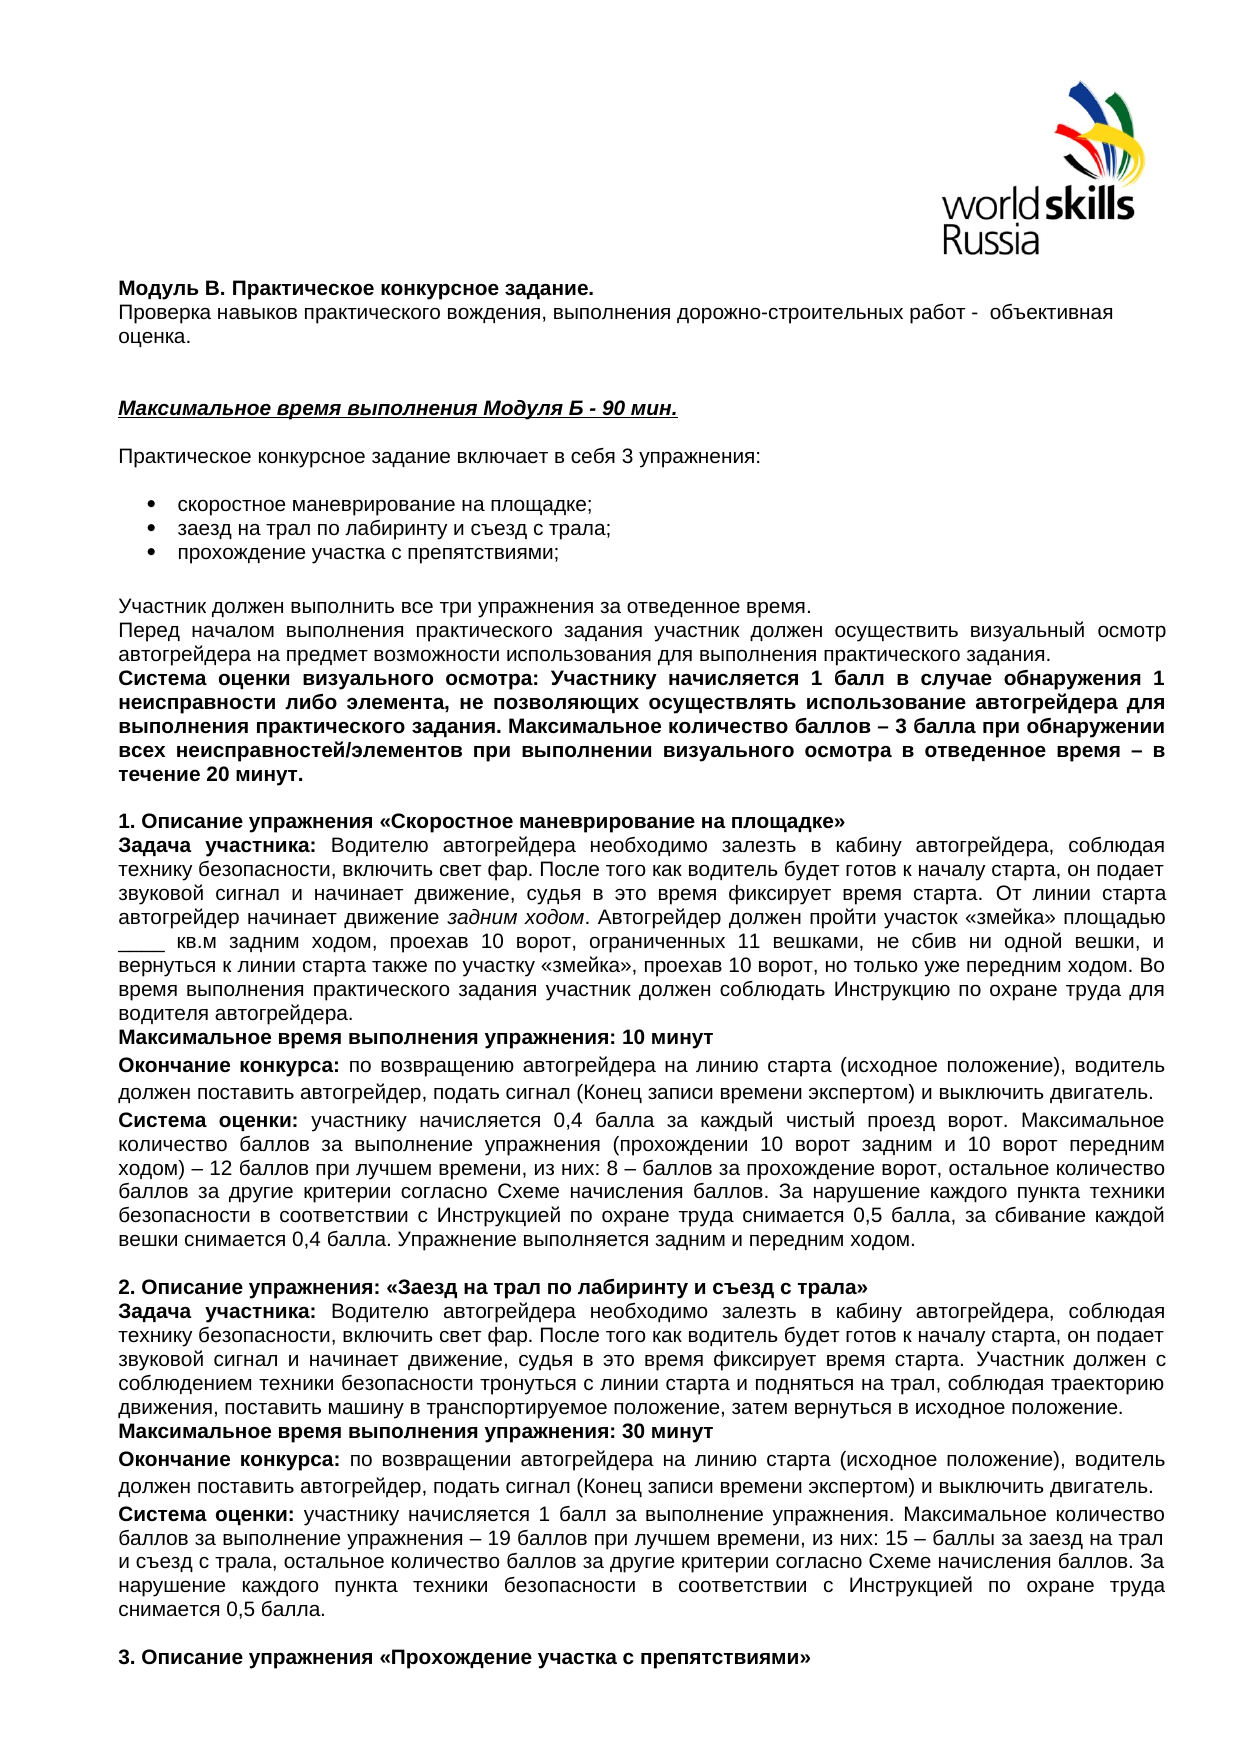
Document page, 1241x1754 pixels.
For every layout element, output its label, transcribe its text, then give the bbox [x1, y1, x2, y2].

text Задача участника: Водителю автогрейдера необходимо залезть в кабину автогрейдера, соблюдая технику безопасности, включить свет фар. После того как водитель будет готов к началу старта, он подает звуковой сигнал и начинает движение, судья в это время фиксирует время старта. От линии старта автогрейдер начинает движение задним ходом. Автогрейдер должен пройти участок «змейка» площадью ____ кв.м задним ходом, проехав 10 ворот, ограниченных 11 вешками, не сбив ни одной вешки, и вернуться к линии старта также по участку «змейка», проехав 10 ворот, но только уже передним ходом. Во время выполнения практического задания участник должен соблюдать Инструкцию по охране труда для водителя автогрейдера. [118, 833, 1166, 1025]
text 3. Описание упражнения «Прохождение участка с препятствиями» [118, 1645, 1166, 1669]
text Максимальное время выполнения упражнения: 30 минут [118, 1419, 1166, 1443]
text Максимальное время выполнения Модуля Б - 90 мин. [118, 396, 1166, 419]
text Модуль В. Практическое конкурсное задание. [118, 276, 1166, 300]
text Максимальное время выполнения упражнения: 10 минут [118, 1025, 1166, 1049]
text 2. Описание упражнения: «Заезд на трал по лабиринту и съезд с трала» [118, 1275, 1166, 1299]
list Практическое конкурсное задание включает в себя 3 упражнения: [118, 443, 1166, 467]
text Система оценки визуального осмотра: Участнику начисляется 1 балл в случае обнаружения 1 неисправности либо элемента, не позволяющих осуществлять использование автогрейдера для выполнения практического задания. Максимальное количество баллов – 3 балла при обнаружении всех неисправностей/элементов при выполнении визуального осмотра в отведенное время – в течение 20 минут. [118, 666, 1166, 785]
text 1. Описание упражнения «Скоростное маневрирование на площадке» [118, 809, 1166, 833]
text Окончание конкурса: по возвращении автогрейдера на линию старта (исходное положение), водитель должен поставить автогрейдер, подать сигнал (Конец записи времени экспертом) и выключить двигатель. [118, 1446, 1166, 1498]
text прохождение участка с препятствиями; [148, 539, 1166, 563]
text скоростное маневрирование на площадке; [148, 491, 1166, 515]
text Окончание конкурса: по возвращению автогрейдера на линию старта (исходное положение), водитель должен поставить автогрейдер, подать сигнал (Конец записи времени экспертом) и выключить двигатель. [118, 1052, 1166, 1104]
text Система оценки: участнику начисляется 0,4 балла за каждый чистый проезд ворот. Максимальное количество баллов за выполнение упражнения (прохождении 10 ворот задним и 10 ворот передним ходом) – 12 баллов при лучшем времени, из них: 8 – баллов за прохождение ворот, остальное количество баллов за другие критерии согласно Схеме начисления баллов. За нарушение каждого пункта техники безопасности в соответствии с Инструкцией по охране труда снимается 0,5 балла, за сбивание каждой вешки снимается 0,4 балла. Упражнение выполняется задним и передним ходом. [118, 1107, 1166, 1251]
text Перед началом выполнения практического задания участник должен осуществить визуальный осмотр автогрейдера на предмет возможности использования для выполнения практического задания. [118, 618, 1166, 666]
text Участник должен выполнить все три упражнения за отведенное время. [118, 594, 1166, 618]
picture [920, 59, 1167, 276]
text заезд на трал по лабиринту и съезд с трала; [148, 515, 1166, 539]
text Задача участника: Водителю автогрейдера необходимо залезть в кабину автогрейдера, соблюдая технику безопасности, включить свет фар. После того как водитель будет готов к началу старта, он подает звуковой сигнал и начинает движение, судья в это время фиксирует время старта. Участник должен с соблюдением техники безопасности тронуться с линии старта и подняться на трал, соблюдая траекторию движения, поставить машину в транспортируемое положение, затем вернуться в исходное положение. [118, 1299, 1166, 1419]
text Система оценки: участнику начисляется 1 балл за выполнение упражнения. Максимальное количество баллов за выполнение упражнения – 19 баллов при лучшем времени, из них: 15 – баллы за заезд на трал и съезд с трала, остальное количество баллов за другие критерии согласно Схеме начисления баллов. За нарушение каждого пункта техники безопасности в соответствии с Инструкцией по охране труда снимается 0,5 балла. [118, 1501, 1166, 1621]
text Проверка навыков практического вождения, выполнения дорожно-строительных работ - объективная оценка. [118, 300, 1166, 348]
